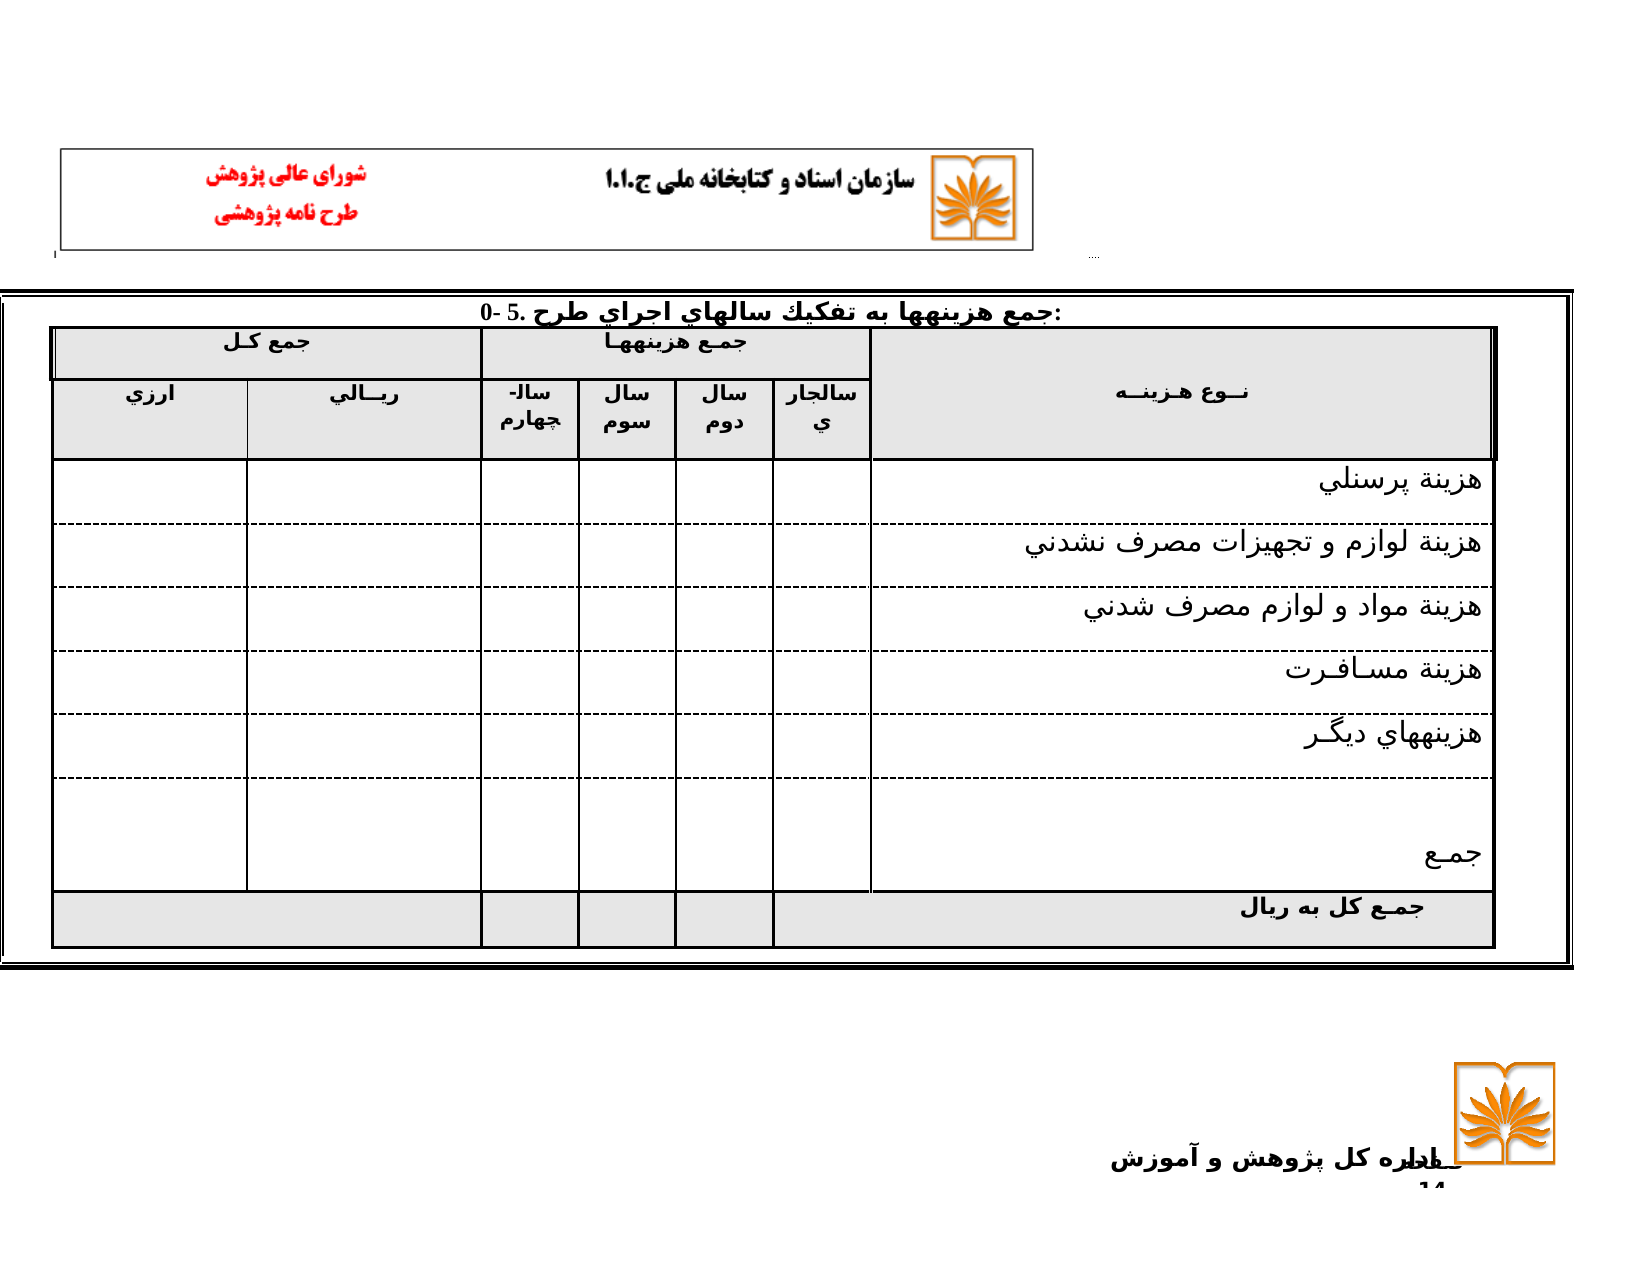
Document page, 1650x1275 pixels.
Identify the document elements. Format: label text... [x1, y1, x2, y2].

table_cell 10-2. هزينة مواد و لوازم به تفكيك سالهاي اجراي طرح [0, 289, 1605, 1037]
picture [1444, 1062, 1556, 1166]
picture [0, 75, 1088, 258]
